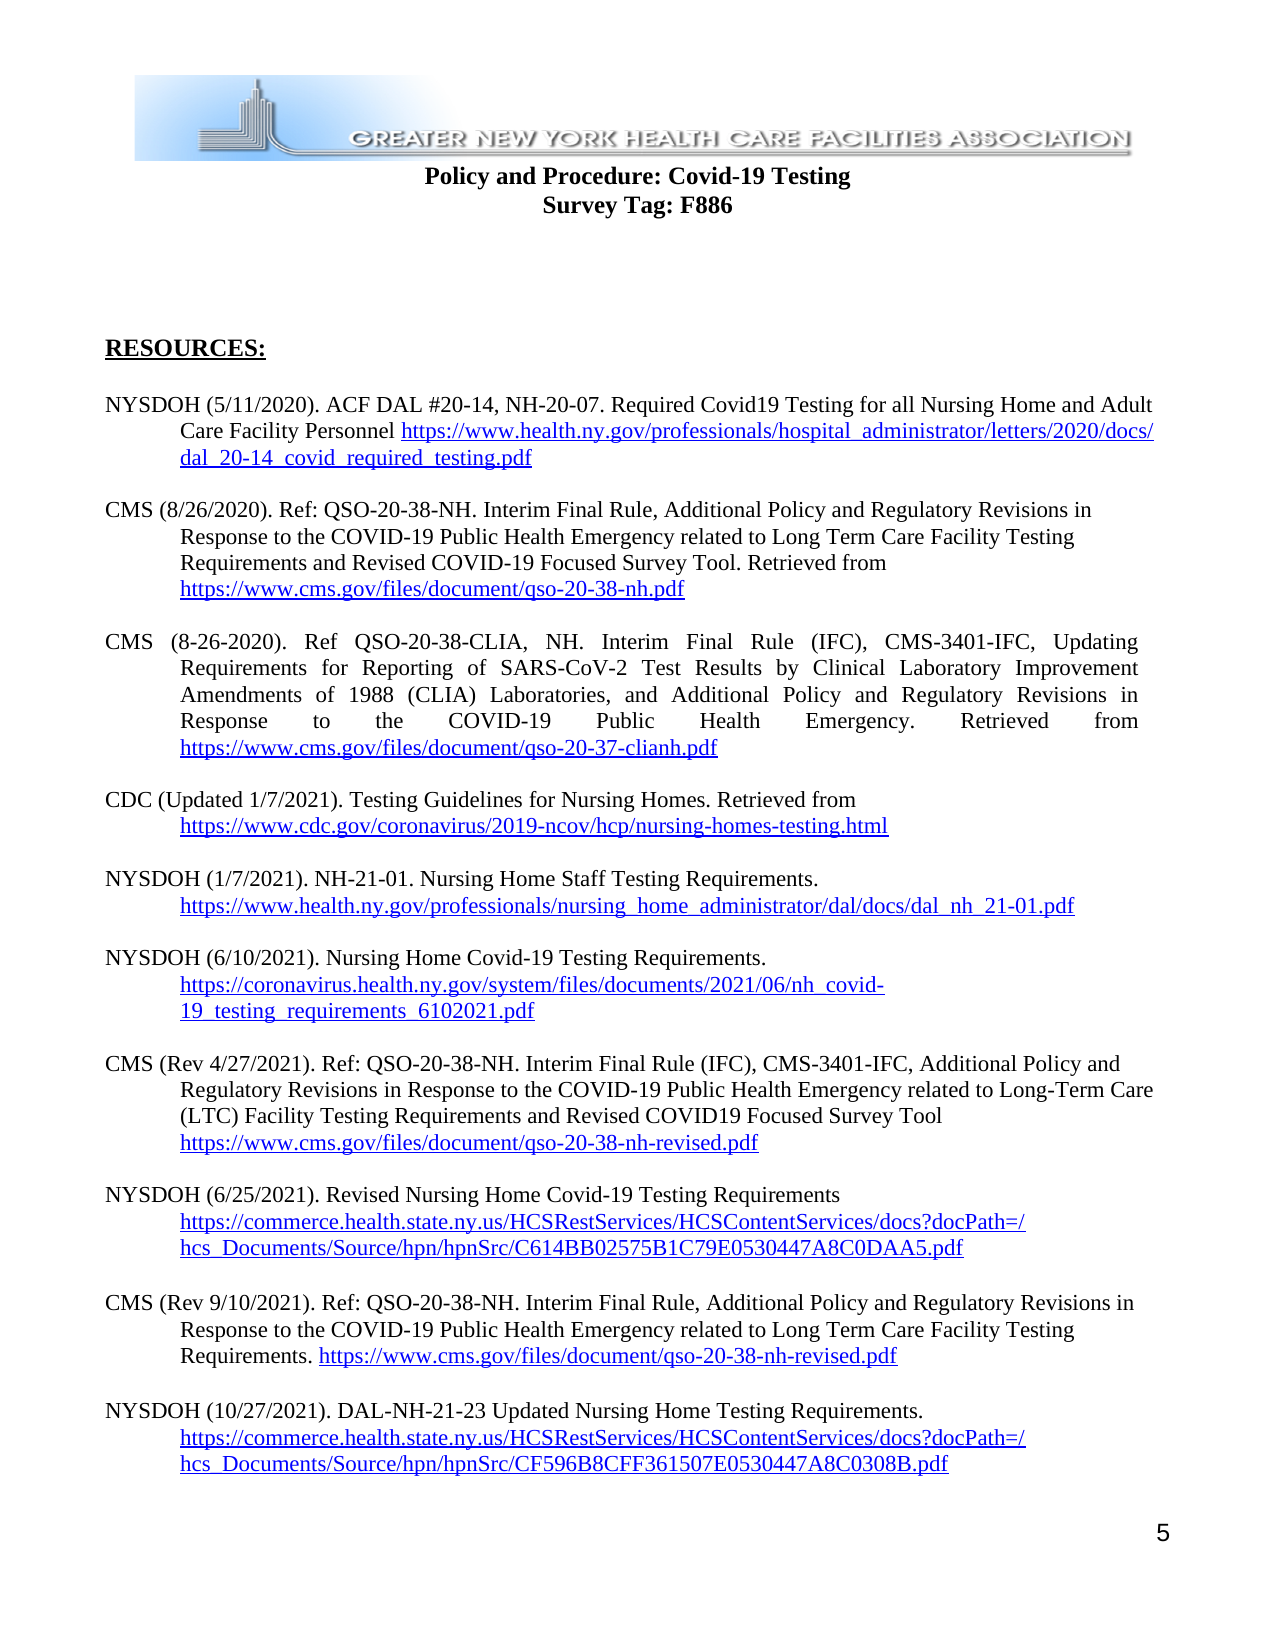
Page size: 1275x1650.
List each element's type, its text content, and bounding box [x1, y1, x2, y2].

text NYSDOH (1/7/2021). NH-21-01. Nursing Home Staff Testing Requirements. https://www.health.ny.gov/professionals/nursing_home_administrator/dal/docs/dal_nh_21-01.pdf [105, 865, 1170, 918]
text NYSDOH (5/11/2020). ACF DAL #20-14, NH-20-07. Required Covid19 Testing for all Nursing Home and Adult Care Facility Personnel https://www.health.ny.gov/professionals/hospital_administrator/letters/2020/docs/dal_20-14_covid_required_testing.pdf [105, 391, 1170, 470]
text NYSDOH (6/10/2021). Nursing Home Covid-19 Testing Requirements. https://coronavirus.health.ny.gov/system/files/documents/2021/06/nh_covid-19_testing_requirements_6102021.pdf [105, 944, 1170, 1023]
text CDC (Updated 1/7/2021). Testing Guidelines for Nursing Homes. Retrieved from https://www.cdc.gov/coronavirus/2019-ncov/hcp/nursing-homes-testing.html [105, 786, 1170, 839]
text NYSDOH (6/25/2021). Revised Nursing Home Covid-19 Testing Requirements https://commerce.health.state.ny.us/HCSRestServices/HCSContentServices/docs?docPath=/hcs_Documents/Source/hpn/hpnSrc/C614BB02575B1C79E0530447A8C0DAA5.pdf [105, 1182, 1170, 1261]
text CMS (Rev 9/10/2021). Ref: QSO-20-38-NH. Interim Final Rule, Additional Policy and Regulatory Revisions in Response to the COVID-19 Public Health Emergency related to Long Term Care Facility Testing Requirements. https://www.cms.gov/files/document/qso-20-38-nh-revised.pdf [105, 1289, 1170, 1368]
text CMS (Rev 4/27/2021). Ref: QSO-20-38-NH. Interim Final Rule (IFC), CMS-3401-IFC, Additional Policy and Regulatory Revisions in Response to the COVID-19 Public Health Emergency related to Long-Term Care (LTC) Facility Testing Requirements and Revised COVID19 Focused Survey Tool https://www.cms.gov/files/document/qso-20-38-nh-revised.pdf [105, 1050, 1170, 1155]
text RESOURCES: [105, 333, 1170, 362]
picture [134, 75, 1141, 161]
text CMS (8-26-2020). Ref QSO-20-38-CLIA, NH. Interim Final Rule (IFC), CMS-3401-IFC, Updating Requirements for Reporting of SARS-CoV-2 Test Results by Clinical Laboratory Improvement Amendments of 1988 (CLIA) Laboratories, and Additional Policy and Regulatory Revisions in Response to the COVID-19 Public Health Emergency. Retrieved from https://www.cms.gov/files/document/qso-20-37-clianh.pdf [105, 628, 1140, 760]
text NYSDOH (10/27/2021). DAL-NH-21-23 Updated Nursing Home Testing Requirements. https://commerce.health.state.ny.us/HCSRestServices/HCSContentServices/docs?docPath=/hcs_Documents/Source/hpn/hpnSrc/CF596B8CFF361507E0530447A8C0308B.pdf [105, 1397, 1170, 1476]
text CMS (8/26/2020). Ref: QSO-20-38-NH. Interim Final Rule, Additional Policy and Regulatory Revisions in Response to the COVID-19 Public Health Emergency related to Long Term Care Facility Testing Requirements and Revised COVID-19 Focused Survey Tool. Retrieved from https://www.cms.gov/files/document/qso-20-38-nh.pdf [105, 496, 1170, 602]
